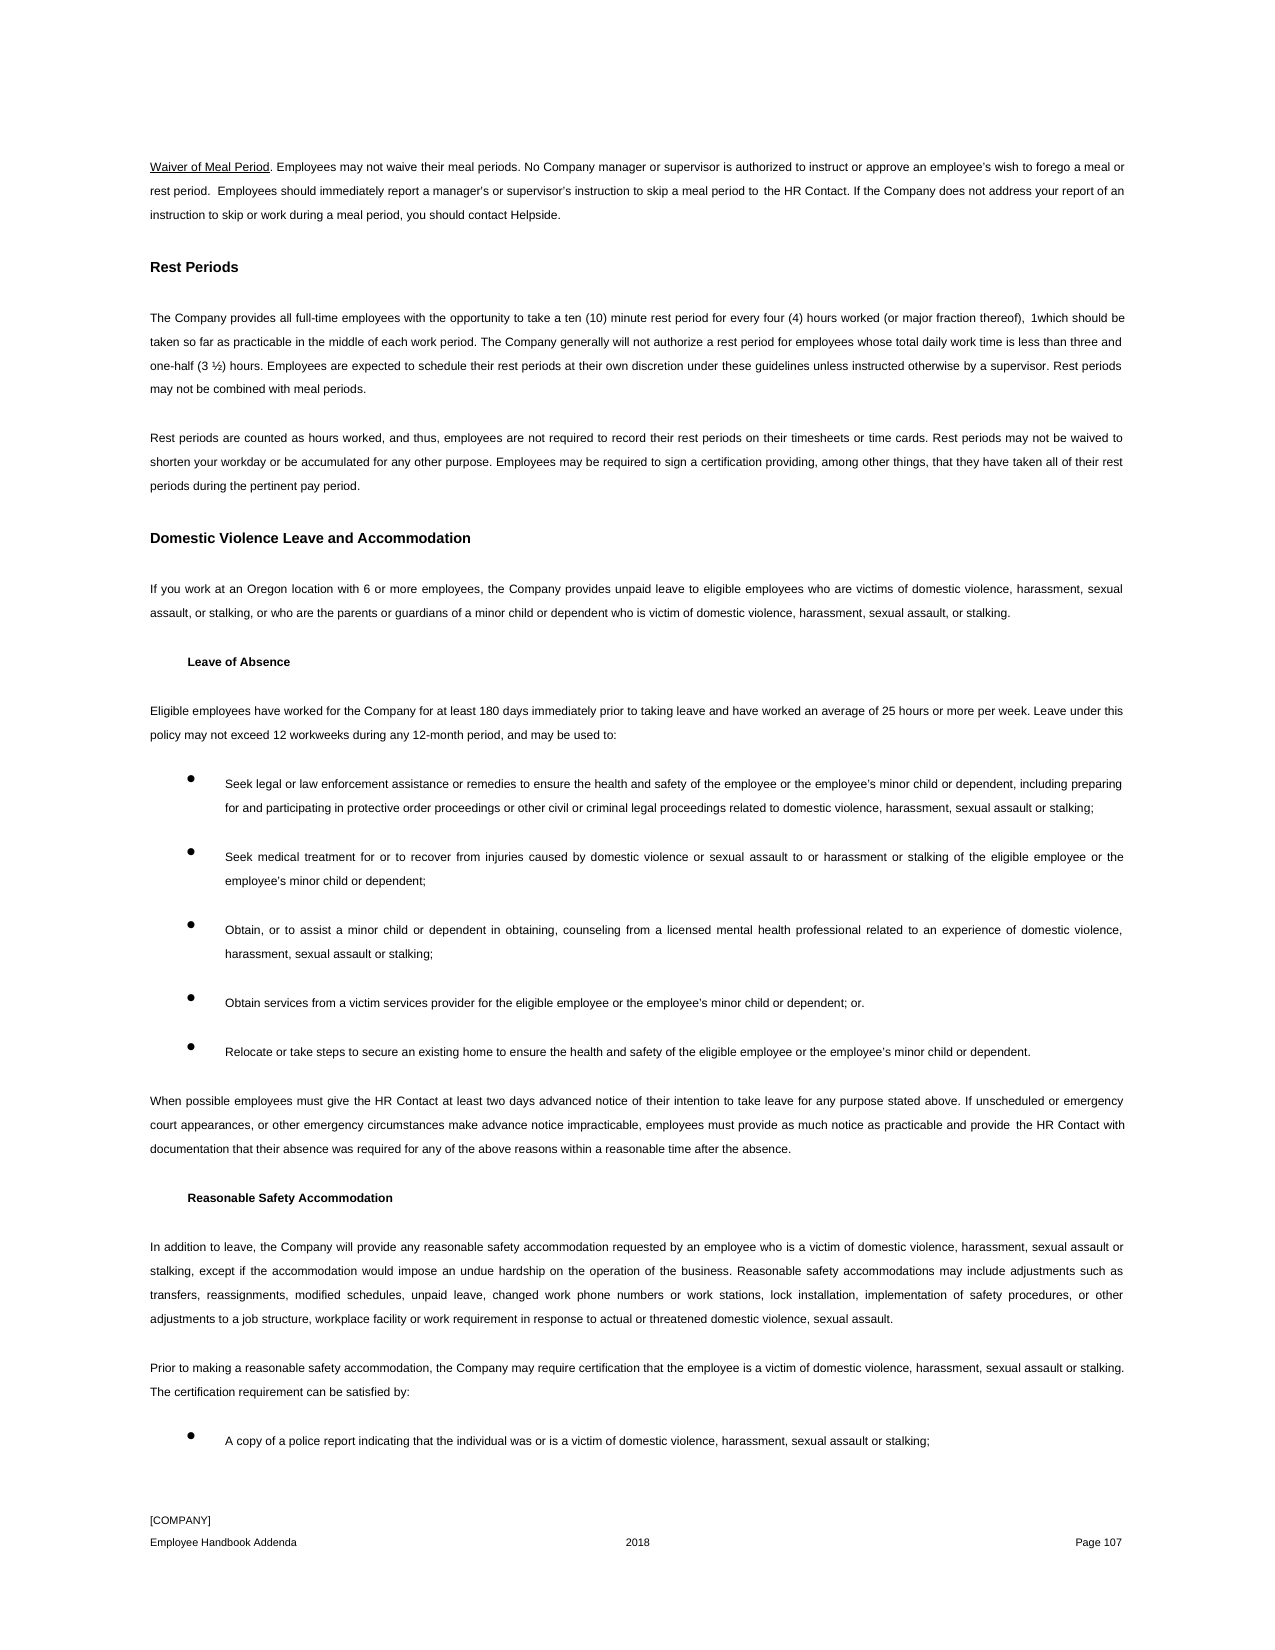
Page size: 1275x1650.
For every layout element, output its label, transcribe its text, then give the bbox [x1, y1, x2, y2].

list Seek legal or law enforcement assistance or remedies to ensure the health and safety of the employee or the employee’s minor child or dependent, including preparing for and participating in protective order proceedings or other civil or criminal legal proceedings related to domestic violence, harassment, sexual assault or stalking; [187, 767, 1125, 815]
list Obtain services from a victim services provider for the eligible employee or the employee’s minor child or dependent; or. [187, 986, 1125, 1010]
text Waiver of Meal Period. Employees may not waive their meal periods. No Company manager or supervisor is authorized to instruct or approve an employee’s wish to forego a meal or rest period. Employees should immediately report a manager’s or supervisor’s instruction to skip a meal period to the HR Contact. If the Company does not address your report of an instruction to skip or work during a meal period, you should contact Helpside. [150, 150, 1125, 222]
list A copy of a police report indicating that the individual was or is a victim of domestic violence, harassment, sexual assault or stalking; [187, 1424, 1125, 1448]
text Prior to making a reasonable safety accommodation, the Company may require certification that the employee is a victim of domestic violence, harassment, sexual assault or stalking. The certification requirement can be satisfied by: [150, 1351, 1125, 1399]
text If you work at an Oregon location with 6 or more employees, the Company provides unpaid leave to eligible employees who are victims of domestic violence, harassment, sexual assault, or stalking, or who are the parents or guardians of a minor child or dependent who is victim of domestic violence, harassment, sexual assault, or stalking. [150, 572, 1125, 620]
text In addition to leave, the Company will provide any reasonable safety accommodation requested by an employee who is a victim of domestic violence, harassment, sexual assault or stalking, except if the accommodation would impose an undue hardship on the operation of the business. Reasonable safety accommodations may include adjustments such as transfers, reassignments, modified schedules, unpaid leave, changed work phone numbers or work stations, lock installation, implementation of safety procedures, or other adjustments to a job structure, workplace facility or work requirement in response to actual or threatened domestic violence, sexual assault. [150, 1230, 1125, 1326]
text Eligible employees have worked for the Company for at least 180 days immediately prior to taking leave and have worked an average of 25 hours or more per week. Leave under this policy may not exceed 12 workweeks during any 12-month period, and may be used to: [150, 694, 1125, 742]
text Domestic Violence Leave and Accommodation [150, 518, 1125, 547]
text The Company provides all full-time employees with the opportunity to take a ten (10) minute rest period for every four (4) hours worked (or major fraction thereof), which should be taken so far as practicable in the middle of each work period. The Company generally will not authorize a rest period for employees whose total daily work time is less than three and one-half (3 ½) hours. Employees are expected to schedule their rest periods at their own discretion under these guidelines unless instructed otherwise by a supervisor. Rest periods may not be combined with meal periods. [150, 301, 1125, 396]
text Leave of Absence [150, 645, 1125, 669]
text Rest periods are counted as hours worked, and thus, employees are not required to record their rest periods on their timesheets or time cards. Rest periods may not be waived to shorten your workday or be accumulated for any other purpose. Employees may be required to sign a certification providing, among other things, that they have taken all of their rest periods during the pertinent pay period. [150, 421, 1125, 493]
list Relocate or take steps to secure an existing home to ensure the health and safety of the eligible employee or the employee’s minor child or dependent. [187, 1035, 1125, 1059]
text Reasonable Safety Accommodation [150, 1181, 1125, 1205]
text Rest Periods [150, 247, 1125, 276]
text When possible employees must give the HR Contact at least two days advanced notice of their intention to take leave for any purpose stated above. If unscheduled or emergency court appearances, or other emergency circumstances make advance notice impracticable, employees must provide as much notice as practicable and provide the HR Contact with documentation that their absence was required for any of the above reasons within a reasonable time after the absence. [150, 1084, 1125, 1156]
list Seek medical treatment for or to recover from injuries caused by domestic violence or sexual assault to or harassment or stalking of the eligible employee or the employee’s minor child or dependent; [187, 840, 1125, 888]
list Obtain, or to assist a minor child or dependent in obtaining, counseling from a licensed mental health professional related to an experience of domestic violence, harassment, sexual assault or stalking; [187, 913, 1125, 961]
